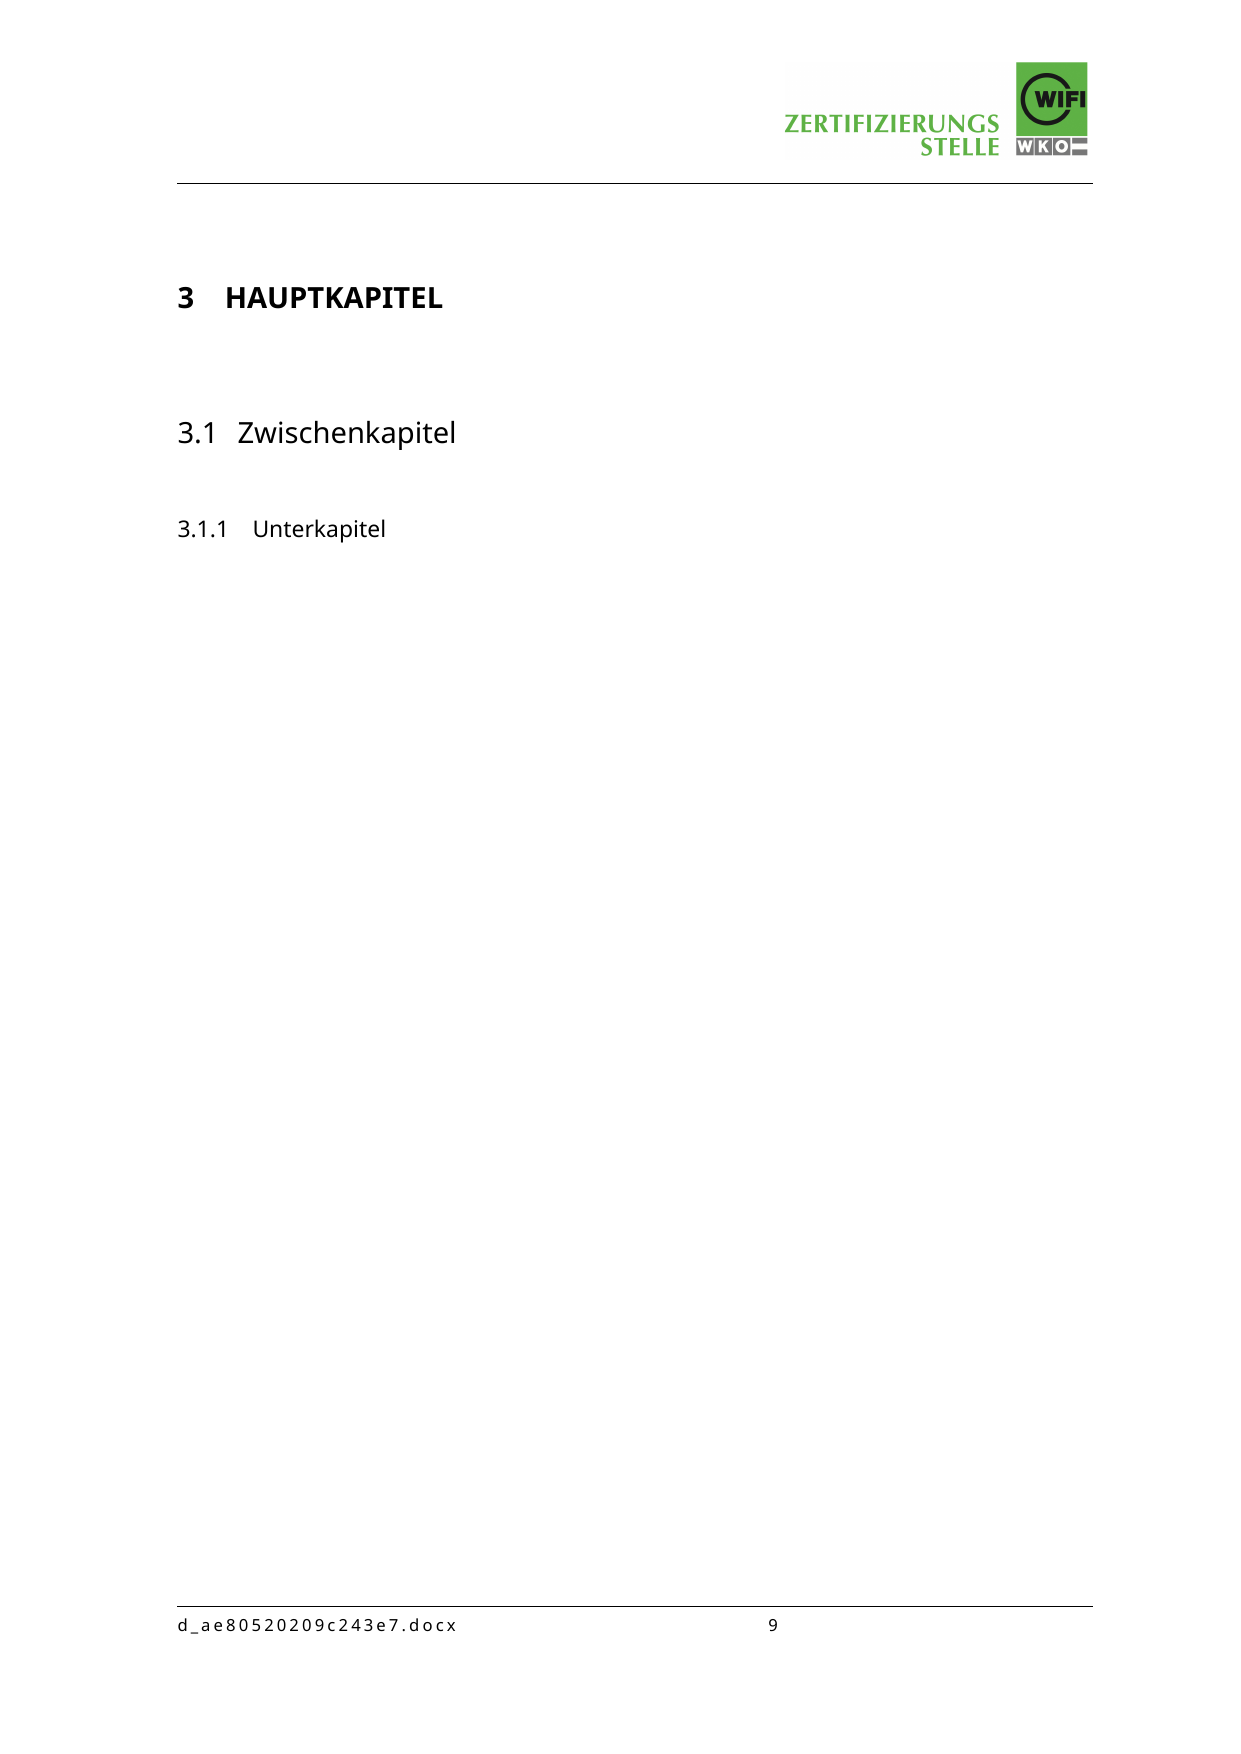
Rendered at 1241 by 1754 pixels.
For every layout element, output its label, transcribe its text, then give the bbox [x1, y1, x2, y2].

picture [784, 62, 1088, 160]
subtitle Zwischenkapitel [177, 412, 1093, 452]
subtitle Hauptkapitel [177, 278, 1093, 317]
subtitle Unterkapitel [177, 513, 1093, 544]
